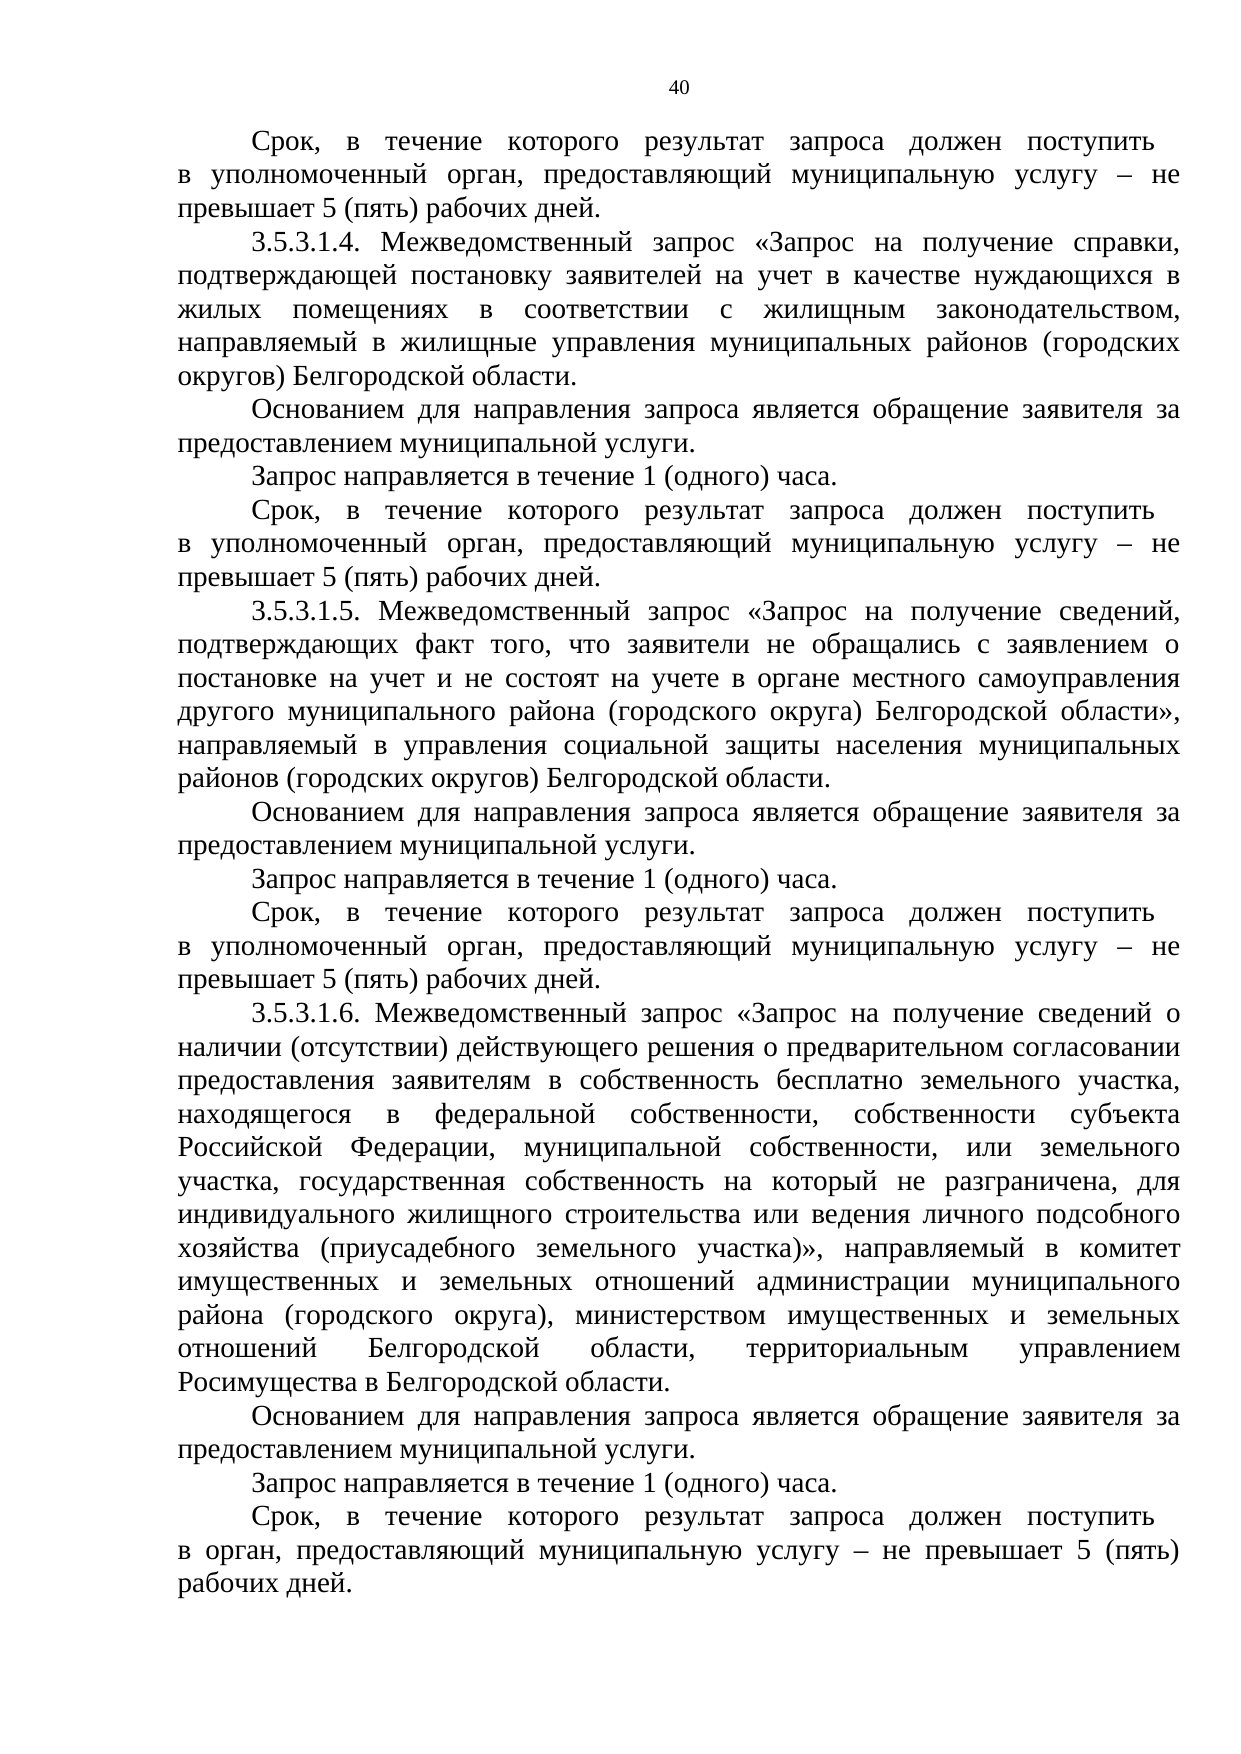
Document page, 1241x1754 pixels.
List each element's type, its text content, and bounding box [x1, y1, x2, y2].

text Запрос направляется в течение 1 (одного) часа. [177, 458, 1181, 492]
text 3.5.3.1.5. Межведомственный запрос «Запрос на получение сведений, подтверждающих факт того, что заявители не обращались с заявлением о постановке на учет и не состоят на учете в органе местного самоуправления другого муниципального района (городского округа) Белгородской области», направляемый в управления социальной защиты населения муниципальных районов (городских округов) Белгородской области. [177, 593, 1181, 794]
text Запрос направляется в течение 1 (одного) часа. [177, 861, 1181, 894]
text Срок, в течение которого результат запроса должен поступить в орган, предоставляющий муниципальную услугу – не превышает 5 (пять) рабочих дней. [177, 1498, 1181, 1599]
text Срок, в течение которого результат запроса должен поступить в уполномоченный орган, предоставляющий муниципальную услугу – не превышает 5 (пять) рабочих дней. [177, 123, 1181, 224]
text Основанием для направления запроса является обращение заявителя за предоставлением муниципальной услуги. [177, 391, 1181, 458]
text Основанием для направления запроса является обращение заявителя за предоставлением муниципальной услуги. [177, 794, 1181, 861]
text Запрос направляется в течение 1 (одного) часа. [177, 1465, 1181, 1498]
text Срок, в течение которого результат запроса должен поступить в уполномоченный орган, предоставляющий муниципальную услугу – не превышает 5 (пять) рабочих дней. [177, 492, 1181, 593]
text Основанием для направления запроса является обращение заявителя за предоставлением муниципальной услуги. [177, 1398, 1181, 1465]
text 3.5.3.1.6. Межведомственный запрос «Запрос на получение сведений о наличии (отсутствии) действующего решения о предварительном согласовании предоставления заявителям в собственность бесплатно земельного участка, находящегося в федеральной собственности, собственности субъекта Российской Федерации, муниципальной собственности, или земельного участка, государственная собственность на который не разграничена, для индивидуального жилищного строительства или ведения личного подсобного хозяйства (приусадебного земельного участка)», направляемый в комитет имущественных и земельных отношений администрации муниципального района (городского округа), министерством имущественных и земельных отношений Белгородской области, территориальным управлением Росимущества в Белгородской области. [177, 995, 1181, 1398]
text 3.5.3.1.4. Межведомственный запрос «Запрос на получение справки, подтверждающей постановку заявителей на учет в качестве нуждающихся в жилых помещениях в соответствии с жилищным законодательством, направляемый в жилищные управления муниципальных районов (городских округов) Белгородской области. [177, 224, 1181, 391]
text Срок, в течение которого результат запроса должен поступить в уполномоченный орган, предоставляющий муниципальную услугу – не превышает 5 (пять) рабочих дней. [177, 894, 1181, 995]
